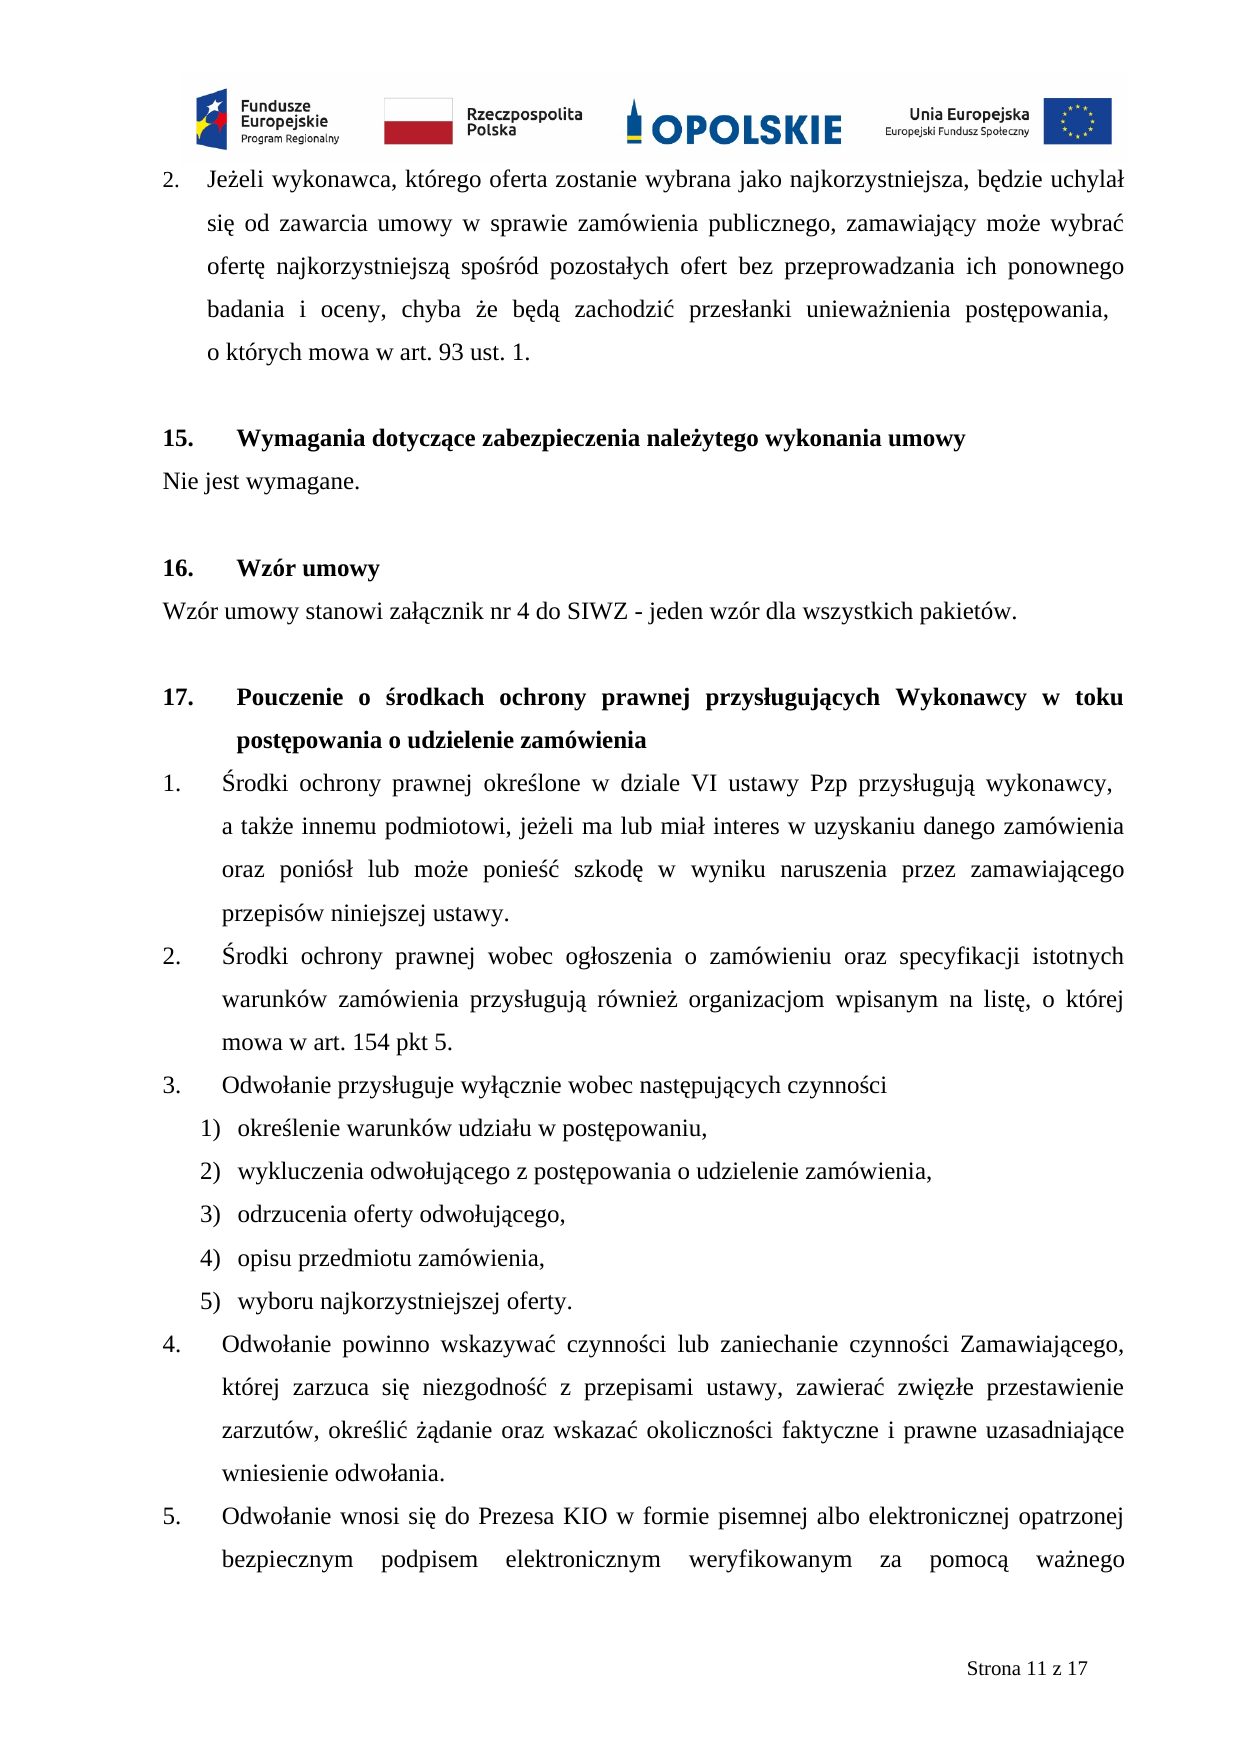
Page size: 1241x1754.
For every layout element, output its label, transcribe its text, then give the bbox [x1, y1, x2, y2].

list Odwołanie przysługuje wyłącznie wobec następujących czynności [162, 1070, 1125, 1099]
list wykluczenia odwołującego z postępowania o udzielenie zamówienia, [200, 1156, 1125, 1185]
list opisu przedmiotu zamówienia, [200, 1243, 1125, 1271]
list Środki ochrony prawnej wobec ogłoszenia o zamówieniu oraz specyfikacji istotnych warunków zamówienia przysługują również organizacjom wpisanym na listę, o której mowa w art. 154 pkt 5. [162, 941, 1125, 1056]
list Jeżeli wykonawca, którego oferta zostanie wybrana jako najkorzystniejsza, będzie uchylał się od zawarcia umowy w sprawie zamówienia publicznego, zamawiający może wybrać ofertę najkorzystniejszą spośród pozostałych ofert bez przeprowadzania ich ponownego badania i oceny, chyba że będą zachodzić przesłanki unieważnienia postępowania, o których mowa w art. 93 ust. 1. [162, 164, 1125, 366]
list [162, 1501, 1125, 1573]
text Wzór umowy stanowi załącznik nr 4 do SIWZ - jeden wzór dla wszystkich pakietów. [162, 596, 1125, 624]
text Nie jest wymagane. [162, 466, 1125, 495]
text 17. Pouczenie o środkach ochrony prawnej przysługujących Wykonawcy w toku postępowania o udzielenie zamówienia [162, 682, 1125, 754]
list Środki ochrony prawnej określone w dziale VI ustawy Pzp przysługują wykonawcy, a także innemu podmiotowi, jeżeli ma lub miał interes w uzyskaniu danego zamówienia oraz poniósł lub może ponieść szkodę w wyniku naruszenia przez zamawiającego przepisów niniejszej ustawy. [162, 768, 1125, 926]
text 16. Wzór umowy [162, 553, 1125, 581]
list odrzucenia oferty odwołującego, [200, 1199, 1125, 1228]
list wyboru najkorzystniejszej oferty. [200, 1286, 1125, 1314]
list Odwołanie powinno wskazywać czynności lub zaniechanie czynności Zamawiającego, której zarzuca się niezgodność z przepisami ustawy, zawierać zwięzłe przestawienie zarzutów, określić żądanie oraz wskazać okoliczności faktyczne i prawne uzasadniające wniesienie odwołania. [162, 1329, 1125, 1487]
text 15. Wymagania dotyczące zabezpieczenia należytego wykonania umowy [162, 423, 1125, 452]
list określenie warunków udziału w postępowaniu, [200, 1113, 1125, 1142]
